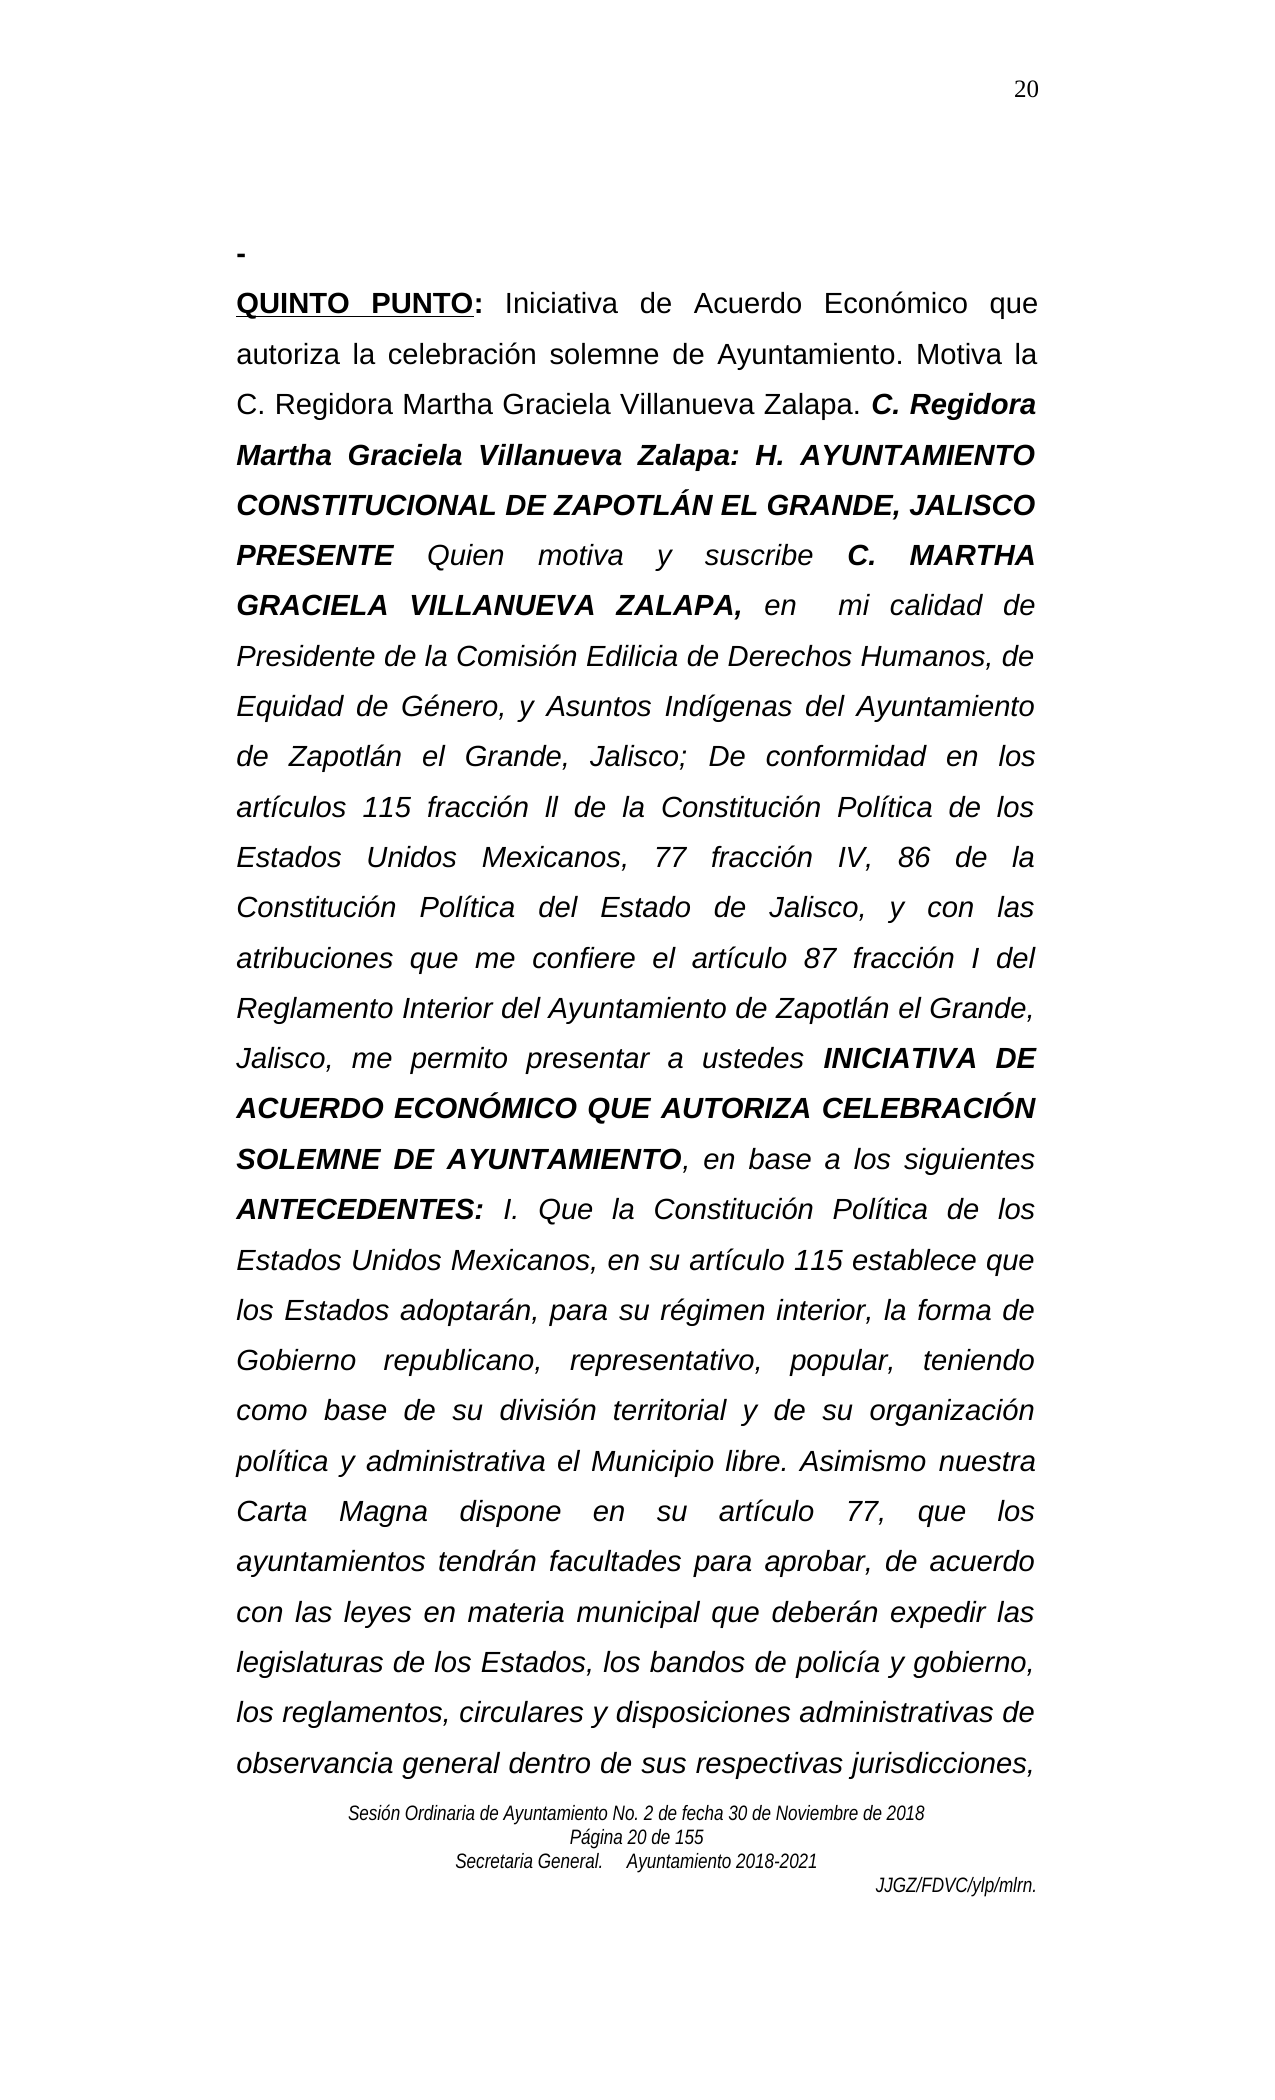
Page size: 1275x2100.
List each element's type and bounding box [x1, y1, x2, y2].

text [236, 236, 1039, 1779]
